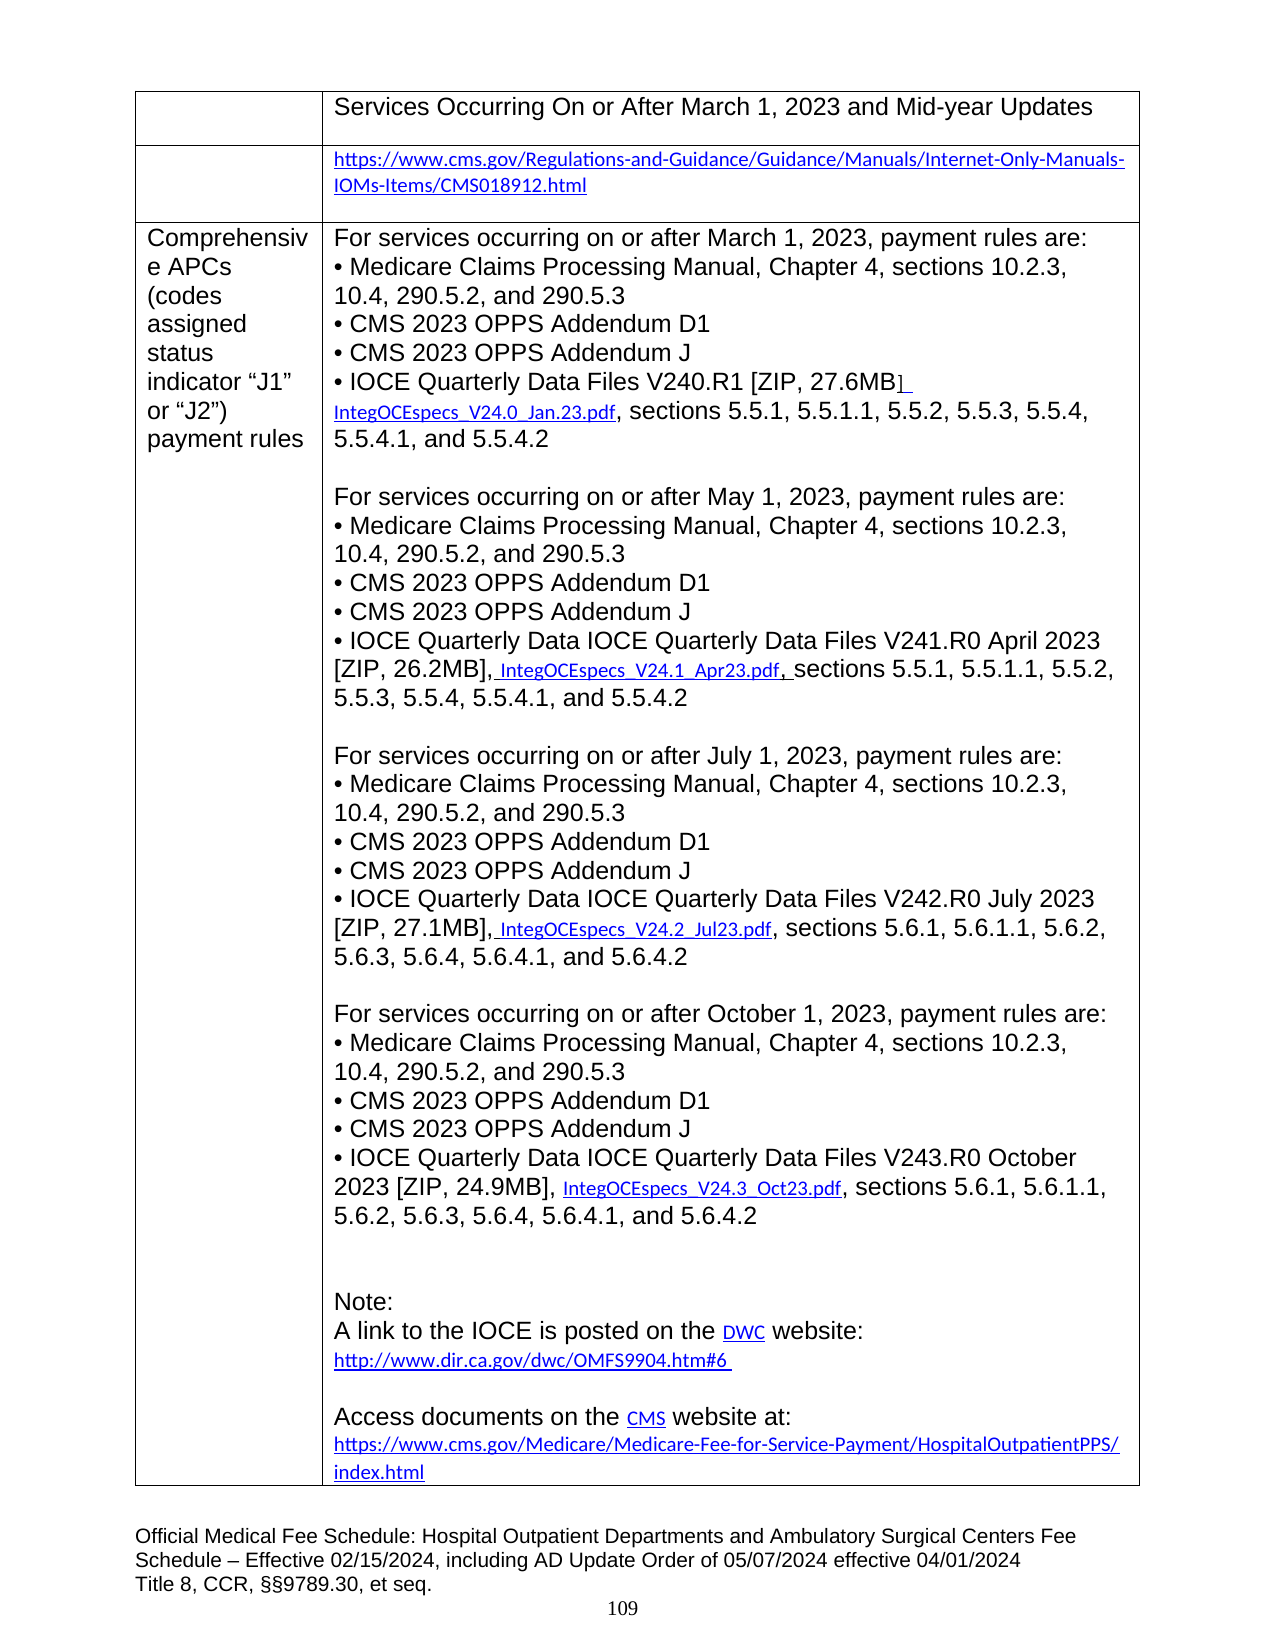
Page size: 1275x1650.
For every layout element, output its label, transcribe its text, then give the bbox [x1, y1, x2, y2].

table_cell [136, 223, 322, 1485]
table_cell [136, 146, 322, 222]
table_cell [323, 146, 1139, 222]
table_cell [323, 223, 1139, 1485]
table_header [136, 92, 322, 145]
table_header Services Occurring On or After March 1, 2023 and Mid-year Updates [323, 92, 1139, 145]
